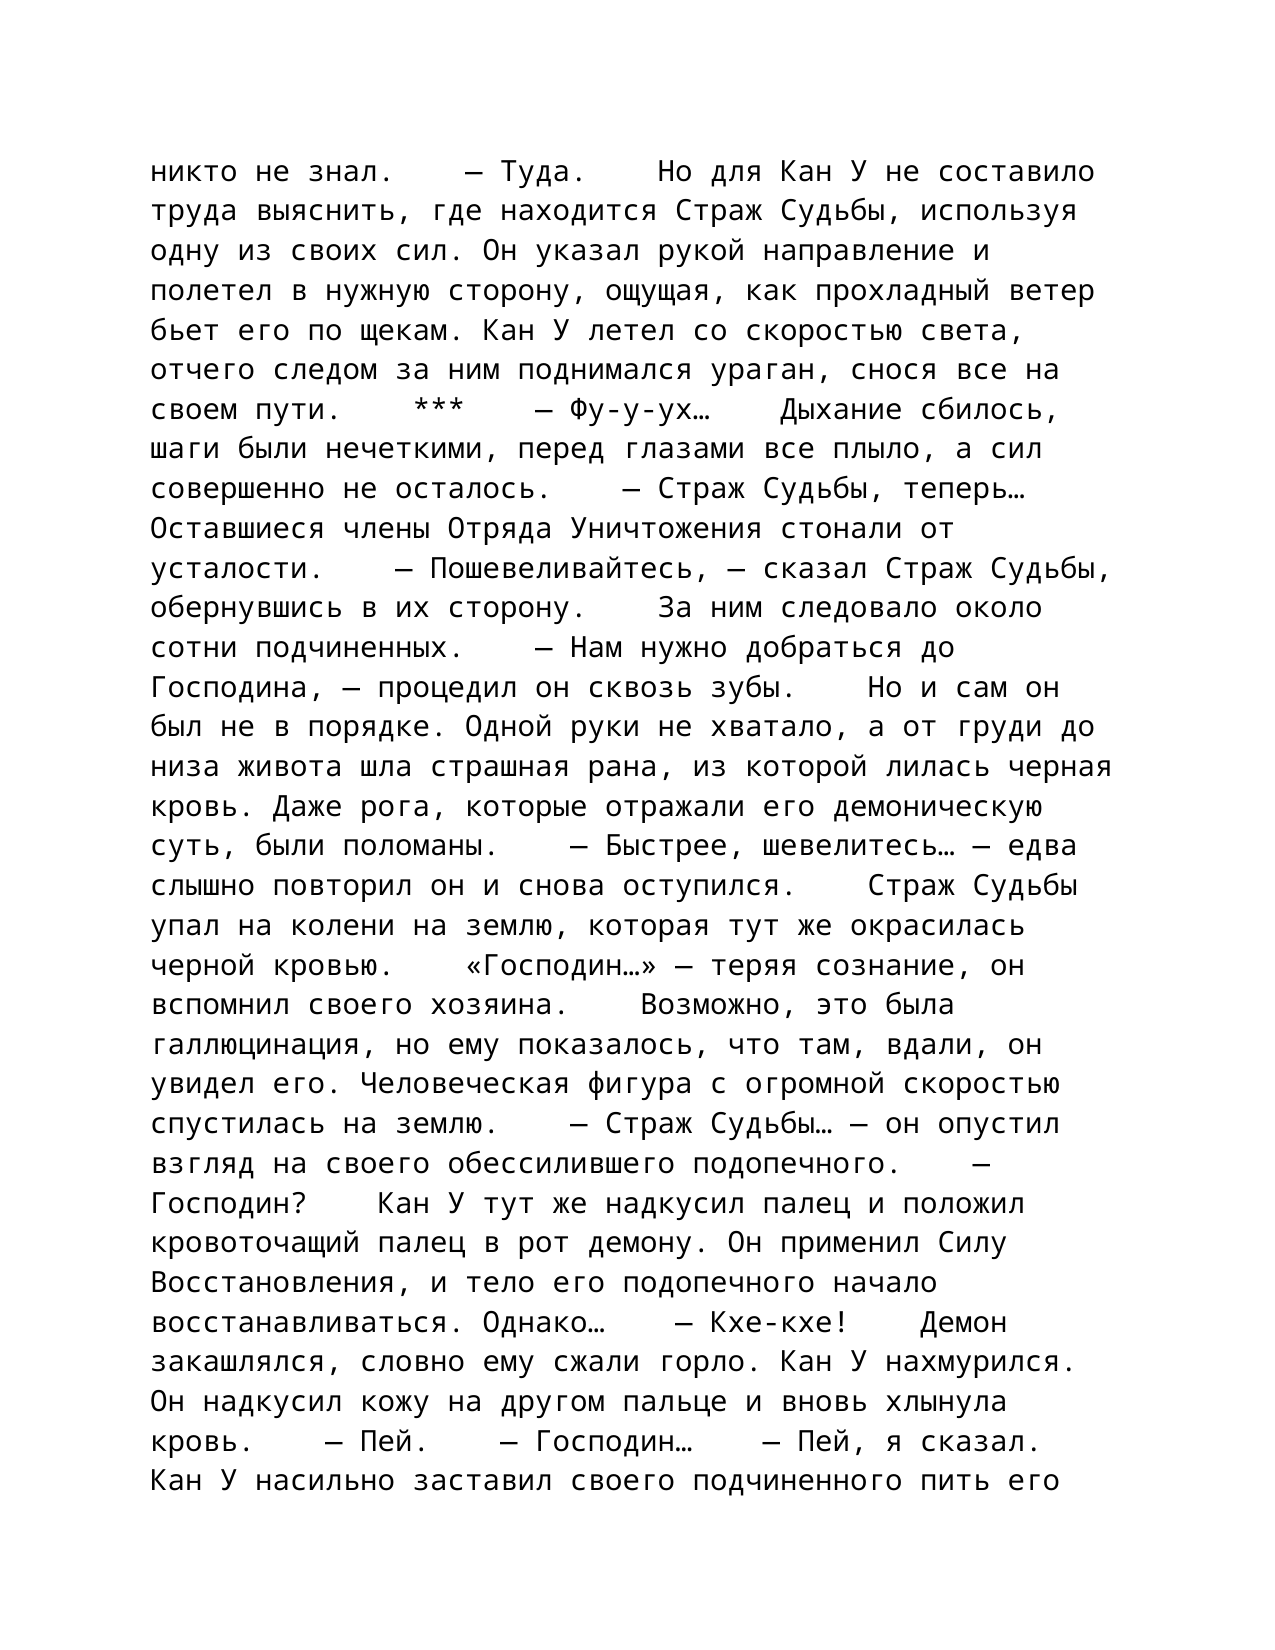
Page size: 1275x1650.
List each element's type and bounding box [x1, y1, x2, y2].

text [150, 150, 1125, 1499]
